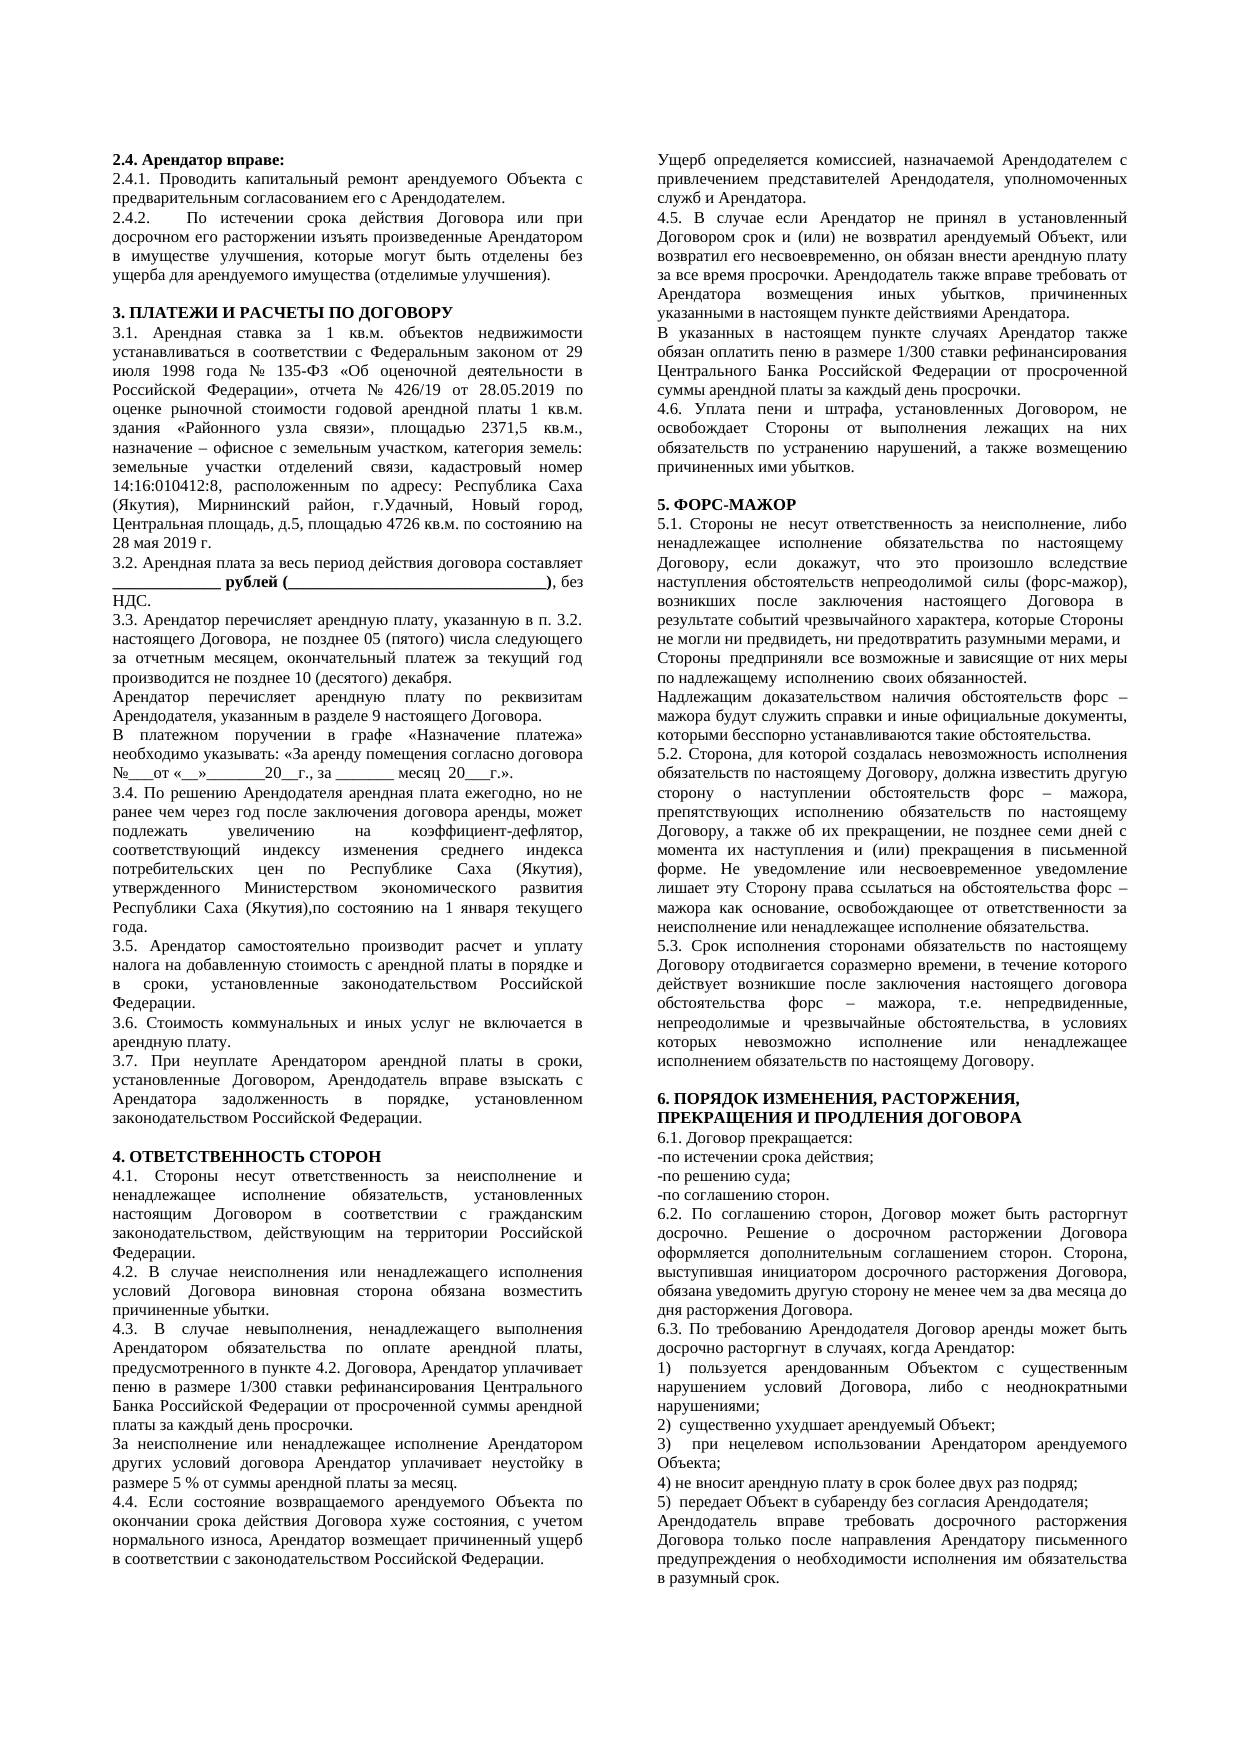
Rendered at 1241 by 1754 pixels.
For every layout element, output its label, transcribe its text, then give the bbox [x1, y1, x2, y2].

text В указанных в настоящем пункте случаях Арендатор также обязан оплатить пеню в размере 1/300 ставки рефинансирования Центрального Банка Российской Федерации от просроченной суммы арендной платы за каждый день просрочки. [657, 322, 1128, 399]
text 4.1. Стороны несут ответственность за неисполнение и ненадлежащее исполнение обязательств, установленных настоящим Договором в соответствии с гражданским законодательством, действующим на территории Российской Федерации. [112, 1166, 583, 1262]
text 4) не вносит арендную плату в срок более двух раз подряд; [657, 1472, 1128, 1492]
text 2.4.2. По истечении срока действия Договора или при досрочном его расторжении изъять произведенные Арендатором в имуществе улучшения, которые могут быть отделены без ущерба для арендуемого имущества (отделимые улучшения). [112, 207, 583, 284]
text 5) передает Объект в субаренду без согласия Арендодателя; [657, 1492, 1128, 1511]
text 6.3. По требованию Арендодателя Договор аренды может быть досрочно расторгнут в случаях, когда Арендатор: [657, 1319, 1128, 1357]
text 4. ОТВЕТСТВЕННОСТЬ СТОРОН [112, 1147, 583, 1166]
text 6.2. По соглашению сторон, Договор может быть расторгнут досрочно. Решение о досрочном расторжении Договора оформляется дополнительным соглашением сторон. Сторона, выступившая инициатором досрочного расторжения Договора, обязана уведомить другую сторону не менее чем за два месяца до дня расторжения Договора. [657, 1204, 1128, 1319]
text В платежном поручении в графе «Назначение платежа» необходимо указывать: «За аренду помещения согласно договора №___от «__»_______20__г., за _______ месяц 20___г.». [112, 725, 583, 782]
text Надлежащим доказательством наличия обстоятельств форс – мажора будут служить справки и иные официальные документы, которыми бесспорно устанавливаются такие обстоятельства. [657, 687, 1128, 744]
text 5. ФОРС-МАЖОР [657, 495, 1128, 514]
text 3. ПЛАТЕЖИ И РАСЧЕТЫ ПО ДОГОВОРУ [112, 303, 583, 322]
text Арендатор перечисляет арендную плату по реквизитам Арендодателя, указанным в разделе 9 настоящего Договора. [112, 687, 583, 725]
text 5.2. Сторона, для которой создалась невозможность исполнения обязательств по настоящему Договору, должна известить другую сторону о наступлении обстоятельств форс – мажора, препятствующих исполнению обязательств по настоящему Договору, а также об их прекращении, не позднее семи дней с момента их наступления и (или) прекращения в письменной форме. Не уведомление или несвоевременное уведомление лишает эту Сторону права ссылаться на обстоятельства форс – мажора как основание, освобождающее от ответственности за неисполнение или ненадлежащее исполнение обязательства. [657, 744, 1128, 936]
text Арендодатель вправе требовать досрочного расторжения Договора только после направления Арендатору письменного предупреждения о необходимости исполнения им обязательства в разумный срок. [657, 1511, 1128, 1587]
text 3.6. Стоимость коммунальных и иных услуг не включается в арендную плату. [112, 1012, 583, 1051]
text 6.1. Договор прекращается: [657, 1127, 1128, 1147]
text 3.2. Арендная плата за весь период действия договора составляет _____________ рублей (_______________________________), без НДС. [112, 552, 583, 610]
text 2.4. Арендатор вправе: [112, 150, 583, 169]
text Ущерб определяется комиссией, назначаемой Арендодателем с привлечением представителей Арендодателя, уполномоченных служб и Арендатора. [657, 150, 1128, 207]
text За неисполнение или ненадлежащее исполнение Арендатором других условий договора Арендатор уплачивает неустойку в размере 5 % от суммы арендной платы за месяц. [112, 1434, 583, 1492]
text 6. ПОРЯДОК ИЗМЕНЕНИЯ, РАСТОРЖЕНИЯ, [657, 1089, 1128, 1108]
text 4.2. В случае неисполнения или ненадлежащего исполнения условий Договора виновная сторона обязана возместить причиненные убытки. [112, 1262, 583, 1319]
text 5.1. Стороны не несут ответственность за неисполнение, либо ненадлежащее исполнение обязательства по настоящему Договору, если докажут, что это произошло вследствие наступления обстоятельств непреодолимой силы (форс-мажор), возникших после заключения настоящего Договора в результате событий чрезвычайного характера, которые Стороны не могли ни предвидеть, ни предотвратить разумными мерами, и Стороны предприняли все возможные и зависящие от них меры по надлежащему исполнению своих обязанностей. [657, 514, 1128, 687]
text 3.7. При неуплате Арендатором арендной платы в сроки, установленные Договором, Арендодатель вправе взыскать с Арендатора задолженность в порядке, установленном законодательством Российской Федерации. [112, 1051, 583, 1127]
text 4.3. В случае невыполнения, ненадлежащего выполнения Арендатором обязательства по оплате арендной платы, предусмотренного в пункте 4.2. Договора, Арендатор уплачивает пеню в размере 1/300 ставки рефинансирования Центрального Банка Российской Федерации от просроченной суммы арендной платы за каждый день просрочки. [112, 1319, 583, 1434]
text 3) при нецелевом использовании Арендатором арендуемого Объекта; [657, 1434, 1128, 1472]
text ПРЕКРАЩЕНИЯ И ПРОДЛЕНИЯ ДОГОВОРА [657, 1108, 1128, 1127]
text 3.5. Арендатор самостоятельно производит расчет и уплату налога на добавленную стоимость с арендной платы в порядке и в сроки, установленные законодательством Российской Федерации. [112, 936, 583, 1012]
text -по истечении срока действия; [657, 1147, 1128, 1166]
text 1) пользуется арендованным Объектом с существенным нарушением условий Договора, либо с неоднократными нарушениями; [657, 1357, 1128, 1415]
text 3.1. Арендная ставка за 1 кв.м. объектов недвижимости устанавливаться в соответствии с Федеральным законом от 29 июля № 135-ФЗ «Об оценочной деятельности в Российской Федерации», отчета № 426/19 от 28.05.2019 по оценке рыночной стоимости годовой арендной платы 1 кв.м. здания «Районного узла связи», площадью 2371,5 кв.м., назначение – офисное с земельным участком, категория земель: земельные участки отделений связи, кадастровый номер 14:16:010412:8, расположенным по адресу: Республика Саха (Якутия), Мирнинский район, г.Удачный, Новый город, Центральная площадь, д.5, площадью 4726 кв.м. по состоянию на 28 мая 2019 г. [112, 322, 583, 552]
text -по решению суда; [657, 1166, 1128, 1185]
text 4.5. В случае если Арендатор не принял в установленный Договором срок и (или) не возвратил арендуемый Объект, или возвратил его несвоевременно, он обязан внести арендную плату за все время просрочки. Арендодатель также вправе требовать от Арендатора возмещения иных убытков, причиненных указанными в настоящем пункте действиями Арендатора. [657, 207, 1128, 322]
text 3.4. По решению Арендодателя арендная плата ежегодно, но не ранее чем через год после заключения договора аренды, может подлежать увеличению на коэффициент-дефлятор, соответствующий индексу изменения среднего индекса потребительских цен по Республике Саха (Якутия), утвержденного Министерством экономического развития Республики Саха (Якутия),по состоянию на 1 января текущего года. [112, 782, 583, 936]
text -по соглашению сторон. [657, 1185, 1128, 1204]
text 4.4. Если состояние возвращаемого арендуемого Объекта по окончании срока действия Договора хуже состояния, с учетом нормального износа, Арендатор возмещает причиненный ущерб в соответствии с законодательством Российской Федерации. [112, 1492, 583, 1568]
text 5.3. Срок исполнения сторонами обязательств по настоящему Договору отодвигается соразмерно времени, в течение которого действует возникшие после заключения настоящего договора обстоятельства форс – мажора, т.е. непредвиденные, непреодолимые и чрезвычайные обстоятельства, в условиях которых невозможно исполнение или ненадлежащее исполнением обязательств по настоящему Договору. [657, 936, 1128, 1070]
text 4.6. Уплата пени и штрафа, установленных Договором, не освобождает Стороны от выполнения лежащих на них обязательств по устранению нарушений, а также возмещению причиненных ими убытков. [657, 399, 1128, 476]
text 2) существенно ухудшает арендуемый Объект; [657, 1415, 1128, 1434]
text 2.4.1. Проводить капитальный ремонт арендуемого Объекта с предварительным согласованием его с Арендодателем. [112, 169, 583, 207]
text 3.3. Арендатор перечисляет арендную плату, указанную в п. 3.2. настоящего Договора, не позднее 05 (пятого) числа следующего за отчетным месяцем, окончательный платеж за текущий год производится не позднее 10 (десятого) декабря. [112, 610, 583, 687]
